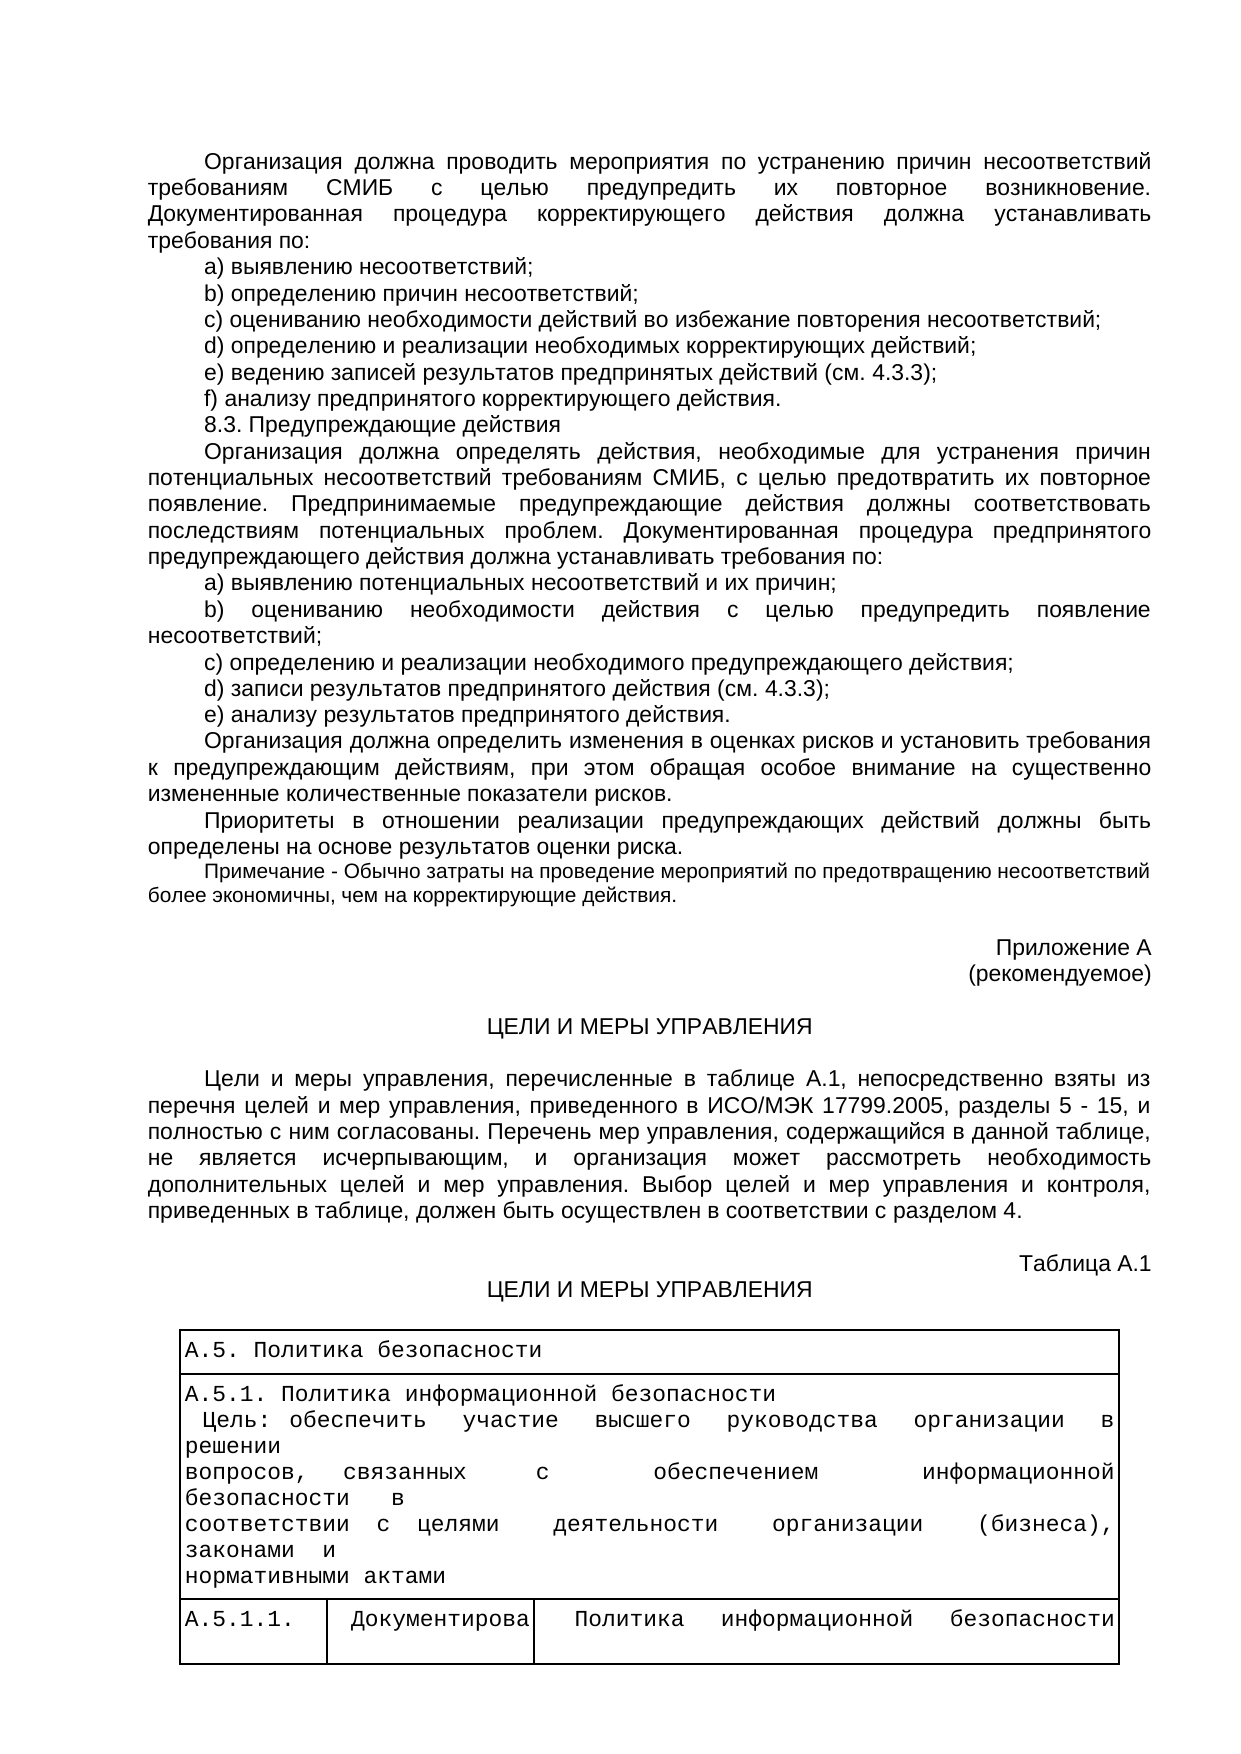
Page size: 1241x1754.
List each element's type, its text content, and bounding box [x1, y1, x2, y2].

text d) определению и реализации необходимых корректирующих действий; [148, 332, 1152, 358]
text Приоритеты в отношении реализации предупреждающих действий должны быть определены на основе результатов оценки риска. [148, 807, 1152, 859]
text f) анализу предпринятого корректирующего действия. [148, 385, 1152, 411]
text a) выявлению несоответствий; [148, 253, 1152, 279]
text Организация должна определить изменения в оценках рисков и установить требования к предупреждающим действиям, при этом обращая особое внимание на существенно измененные количественные показатели рисков. [148, 727, 1152, 807]
text Таблица A.1 [148, 1250, 1152, 1276]
text d) записи результатов предпринятого действия (см. 4.3.3); [148, 675, 1152, 701]
text Организация должна определять действия, необходимые для устранения причин потенциальных несоответствий требованиям СМИБ, с целью предотвратить их повторное появление. Предпринимаемые предупреждающие действия должны соответствовать последствиям потенциальных проблем. Документированная процедура предпринятого предупреждающего действия должна устанавливать требования по: [148, 438, 1152, 569]
text Примечание - Обычно затраты на проведение мероприятий по предотвращению несоответствий более экономичны, чем на корректирующие действия. [148, 859, 1152, 907]
text Организация должна проводить мероприятия по устранению причин несоответствий требованиям СМИБ с целью предупредить их повторное возникновение. Документированная процедура корректирующего действия должна устанавливать требования по: [148, 148, 1152, 253]
text a) выявлению потенциальных несоответствий и их причин; [148, 569, 1152, 596]
text Цели и меры управления, перечисленные в таблице А.1, непосредственно взяты из перечня целей и мер управления, приведенного в ИСО/МЭК 17799.2005, разделы 5 - 15, и полностью с ним согласованы. Перечень мер управления, содержащийся в данной таблице, не является исчерпывающим, и организация может рассмотреть необходимость дополнительных целей и мер управления. Выбор целей и мер управления и контроля, приведенных в таблице, должен быть осуществлен в соответствии с разделом 4. [148, 1065, 1152, 1223]
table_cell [535, 1600, 1118, 1663]
text e) анализу результатов предпринятого действия. [148, 701, 1152, 727]
text b) определению причин несоответствий; [148, 279, 1152, 306]
text c) оцениванию необходимости действий во избежание повторения несоответствий; [148, 306, 1152, 332]
text e) ведению записей результатов предпринятых действий (см. 4.3.3); [148, 358, 1152, 385]
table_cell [328, 1600, 533, 1663]
table_cell А.5.1. Политика информационной безопасности Цель: обеспечить участие высшего руководства организации в решении вопросов, связанных с обеспечением информационной безопасности в соответствии с целями деятельности организации (бизнеса), законами и нормативными актами [181, 1375, 1118, 1598]
table_header А.5. Политика безопасности [181, 1331, 1118, 1372]
text 8.3. Предупреждающие действия [148, 411, 1152, 438]
text Приложение A [148, 933, 1152, 960]
text ЦЕЛИ И МЕРЫ УПРАВЛЕНИЯ [148, 1276, 1152, 1302]
text b) оцениванию необходимости действия с целью предупредить появление несоответствий; [148, 596, 1152, 648]
text (рекомендуемое) [148, 960, 1152, 986]
text c) определению и реализации необходимого предупреждающего действия; [148, 648, 1152, 675]
table_cell А.5.1.1. [181, 1600, 326, 1663]
text ЦЕЛИ И МЕРЫ УПРАВЛЕНИЯ [148, 1013, 1152, 1039]
